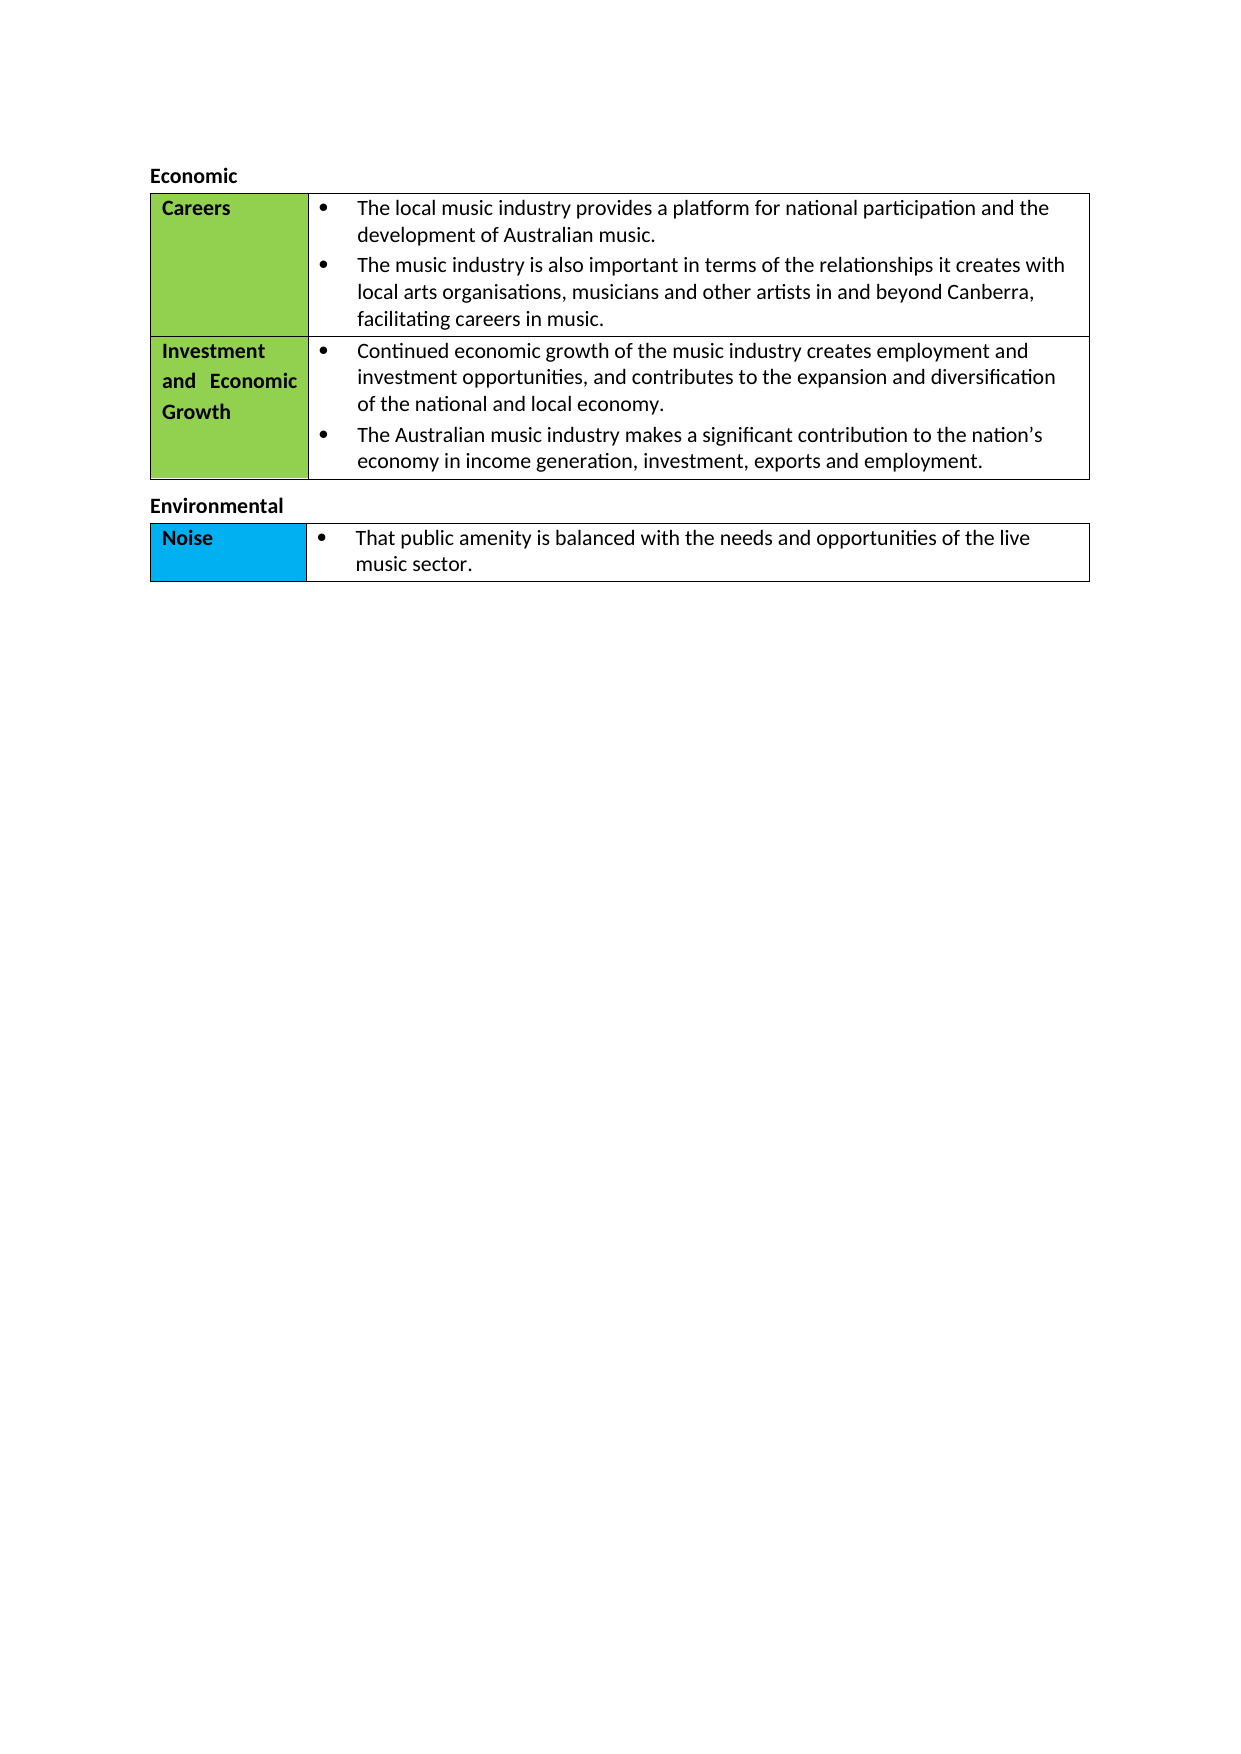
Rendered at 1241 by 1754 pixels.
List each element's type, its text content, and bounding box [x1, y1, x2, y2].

table_cell Continued economic growth of the music industry creates employment and investment opportunities, and contributes to the expansion and diversification of the national and local economy. The Australian music industry makes a significant contribution to the nation’s economy in income generation, investment, exports and employment. [309, 337, 1089, 478]
table_cell Investment and Economic Growth [151, 337, 308, 478]
table_header The local music industry provides a platform for national participation and the development of Australian music. The music industry is also important in terms of the relationships it creates with local arts organisations, musicians and other artists in and beyond Canberra, facilitating careers in music. [309, 194, 1089, 336]
table_header Careers [151, 194, 308, 336]
text Economic [150, 162, 1090, 189]
table_header Noise [151, 524, 306, 581]
table_header That public amenity is balanced with the needs and opportunities of the live music sector. [307, 524, 1089, 581]
text Environmental [150, 492, 1090, 519]
